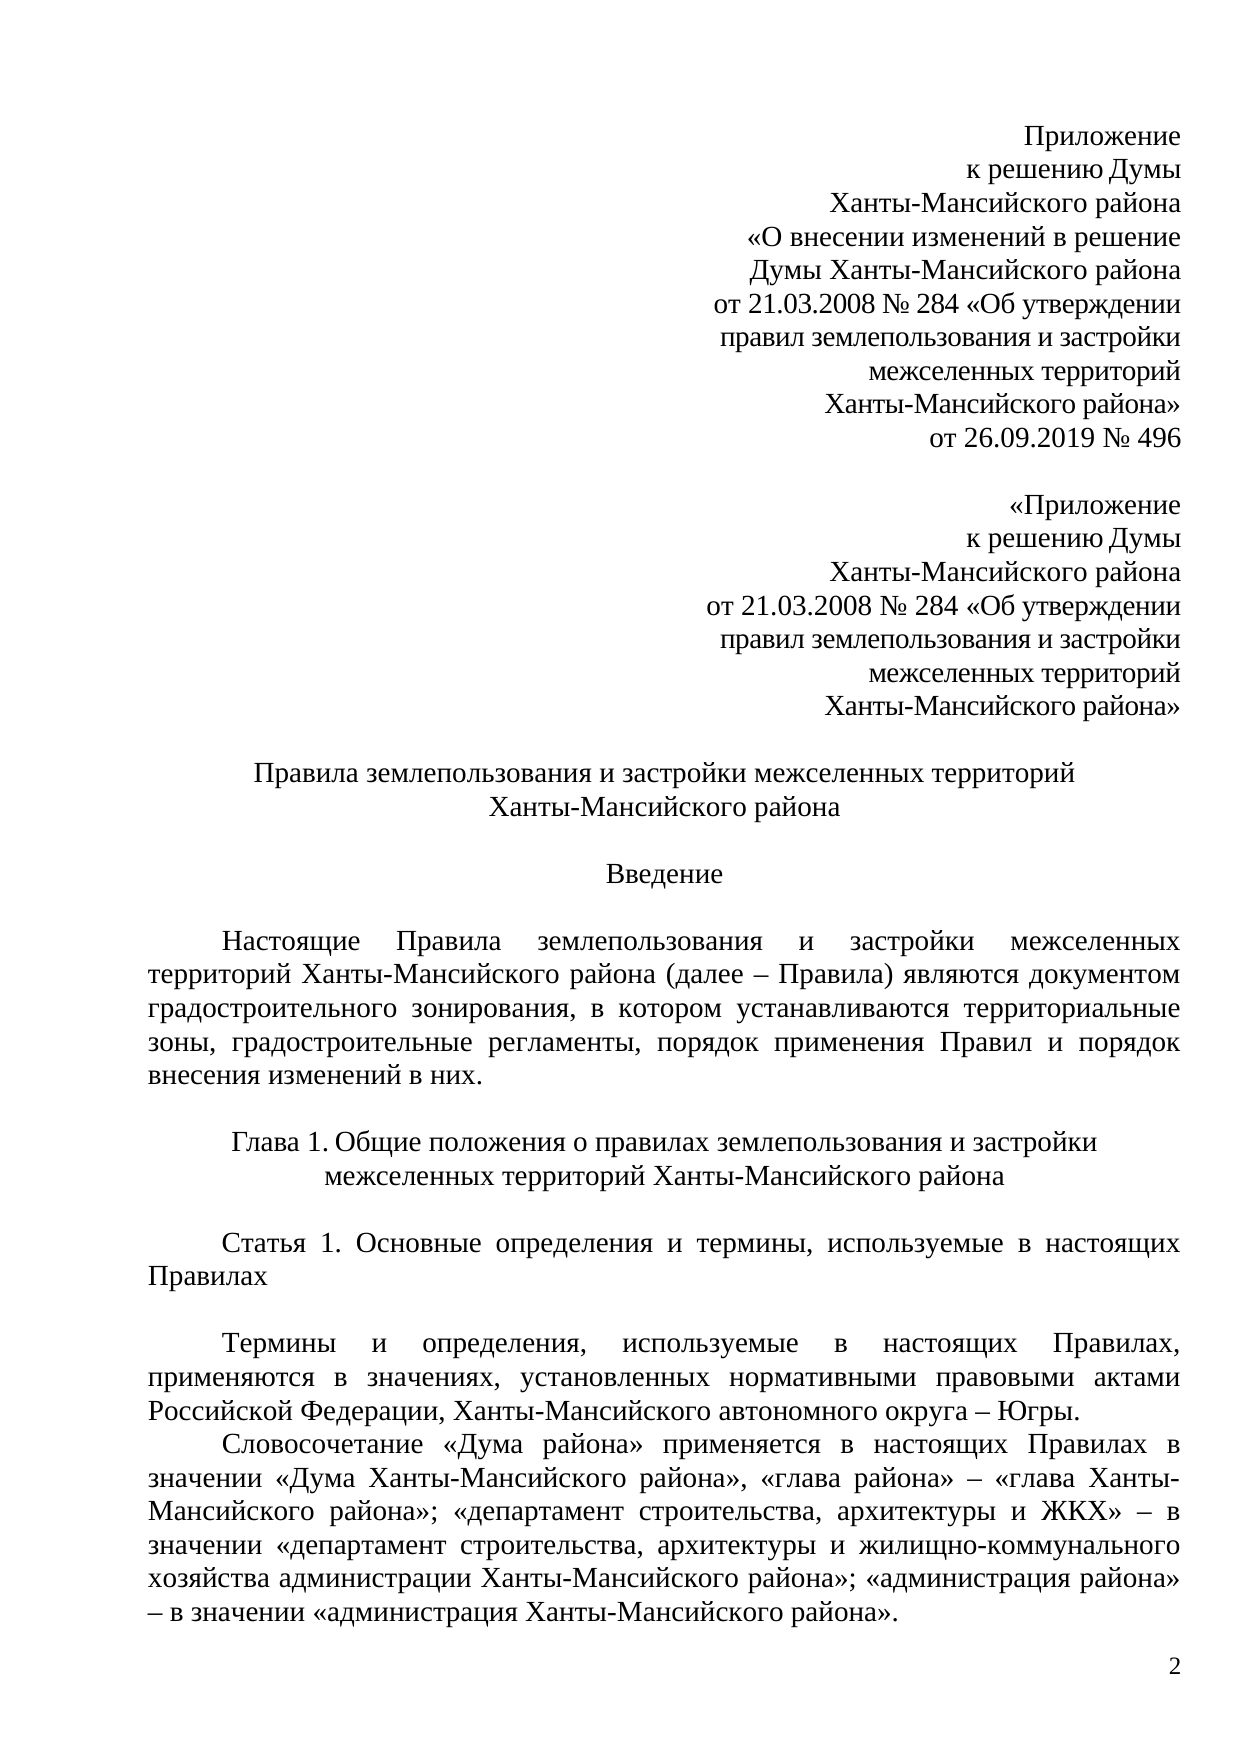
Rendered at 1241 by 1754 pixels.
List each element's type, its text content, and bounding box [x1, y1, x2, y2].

text Глава 1. Общие положения о правилах землепользования и застройки межселенных территорий Ханты-Мансийского района [148, 1124, 1181, 1191]
text межселенных территорий [148, 655, 1181, 688]
text от 26.09.2019 № 496 [148, 420, 1181, 453]
text Ханты-Мансийского района [148, 185, 1181, 219]
text межселенных территорий [148, 353, 1181, 386]
text Правила землепользования и застройки межселенных территорий [148, 755, 1181, 789]
text Настоящие Правила землепользования и застройки межселенных территорий Ханты-Мансийского района (далее – Правила) являются документом градостроительного зонирования, в котором устанавливаются территориальные зоны, градостроительные регламенты, порядок применения Правил и порядок внесения изменений в них. [148, 923, 1181, 1091]
text правил землепользования и застройки [148, 319, 1181, 353]
text Термины и определения, используемые в настоящих Правилах, применяются в значениях, установленных нормативными правовыми актами Российской Федерации, Ханты-Мансийского автономного округа – Югры. [148, 1326, 1181, 1426]
text «О внесении изменений в решение [148, 219, 1181, 252]
text Ханты-Мансийского района» [148, 386, 1181, 420]
text Словосочетание «Дума района» применяется в настоящих Правилах в значении «Дума Ханты-Мансийского района», «глава района» – «глава Ханты-Мансийского района»; «департамент строительства, архитектуры и ЖКХ» – в значении «департамент строительства, архитектуры и жилищно-коммунального хозяйства администрации Ханты-Мансийского района»; «администрация района» – в значении «администрация Ханты-Мансийского района». [148, 1426, 1181, 1627]
text от 21.03.2008 № 284 «Об утверждении [148, 286, 1181, 319]
text правил землепользования и застройки [148, 621, 1181, 655]
text от 21.03.2008 № 284 «Об утверждении [148, 588, 1181, 621]
text «Приложение [148, 487, 1181, 521]
text Ханты-Мансийского района [148, 789, 1181, 822]
text Статья 1. Основные определения и термины, используемые в настоящих Правилах [148, 1225, 1181, 1292]
text Приложение [148, 118, 1181, 152]
text Ханты-Мансийского района» [148, 688, 1181, 722]
text к решению Думы [148, 152, 1181, 185]
text Ханты-Мансийского района [148, 554, 1181, 588]
text к решению Думы [148, 521, 1181, 554]
text Думы Ханты-Мансийского района [148, 252, 1181, 286]
text Введение [148, 856, 1181, 889]
